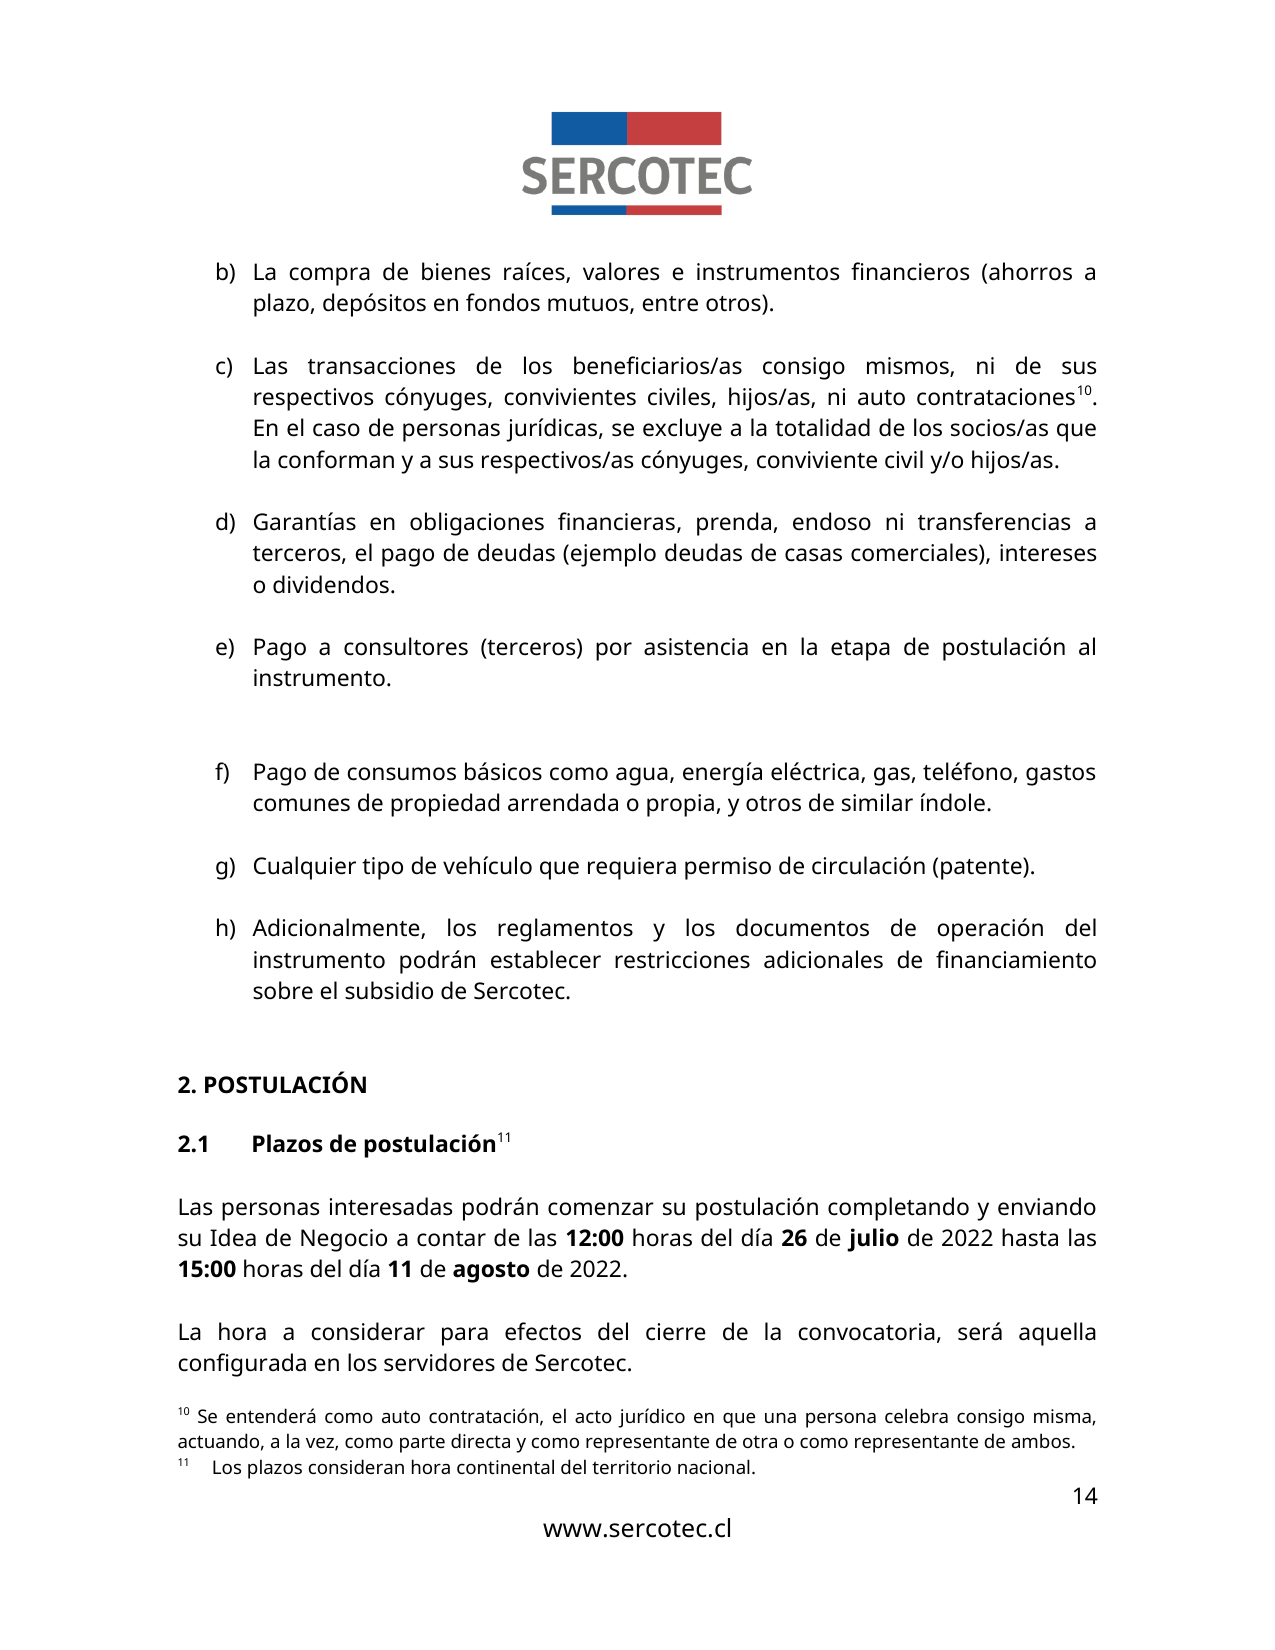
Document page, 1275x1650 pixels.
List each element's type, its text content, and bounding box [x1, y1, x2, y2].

list Pago de consumos básicos como agua, energía eléctrica, gas, teléfono, gastos comunes de propiedad arrendada o propia, y otros de similar índole. [215, 756, 1098, 819]
picture [512, 105, 763, 225]
list Garantías en obligaciones financieras, prenda, endoso ni transferencias a terceros, el pago de deudas (ejemplo deudas de casas comerciales), intereses o dividendos. [215, 506, 1098, 600]
list Adicionalmente, los reglamentos y los documentos de operación del instrumento podrán establecer restricciones adicionales de financiamiento sobre el subsidio de Sercotec. [215, 912, 1098, 1006]
list Pago a consultores (terceros) por asistencia en la etapa de postulación al instrumento. [215, 631, 1098, 694]
text Las personas interesadas podrán comenzar su postulación completando y enviando su Idea de Negocio a contar de las 12:00 horas del día 26 de julio de 2022 hasta las 15:00 horas del día 11 de agosto de 2022. [177, 1191, 1098, 1284]
list Cualquier tipo de vehículo que requiera permiso de circulación (patente). [215, 850, 1098, 881]
text 2. POSTULACIÓN [177, 1069, 1098, 1100]
subtitle 2.1 Plazos de postulación [177, 1128, 1098, 1159]
text La hora a considerar para efectos del cierre de la convocatoria, será aquella configurada en los servidores de Sercotec. [177, 1316, 1098, 1378]
list La compra de bienes raíces, valores e instrumentos financieros (ahorros a plazo, depósitos en fondos mutuos, entre otros). [215, 256, 1098, 319]
list Las transacciones de los beneficiarios/as consigo mismos, ni de sus respectivos cónyuges, convivientes civiles, hijos/as, ni auto contrataciones. En el caso de personas jurídicas, se excluye a la totalidad de los socios/as que la conforman y a sus respectivos/as cónyuges, conviviente civil y/o hijos/as. [215, 350, 1098, 475]
